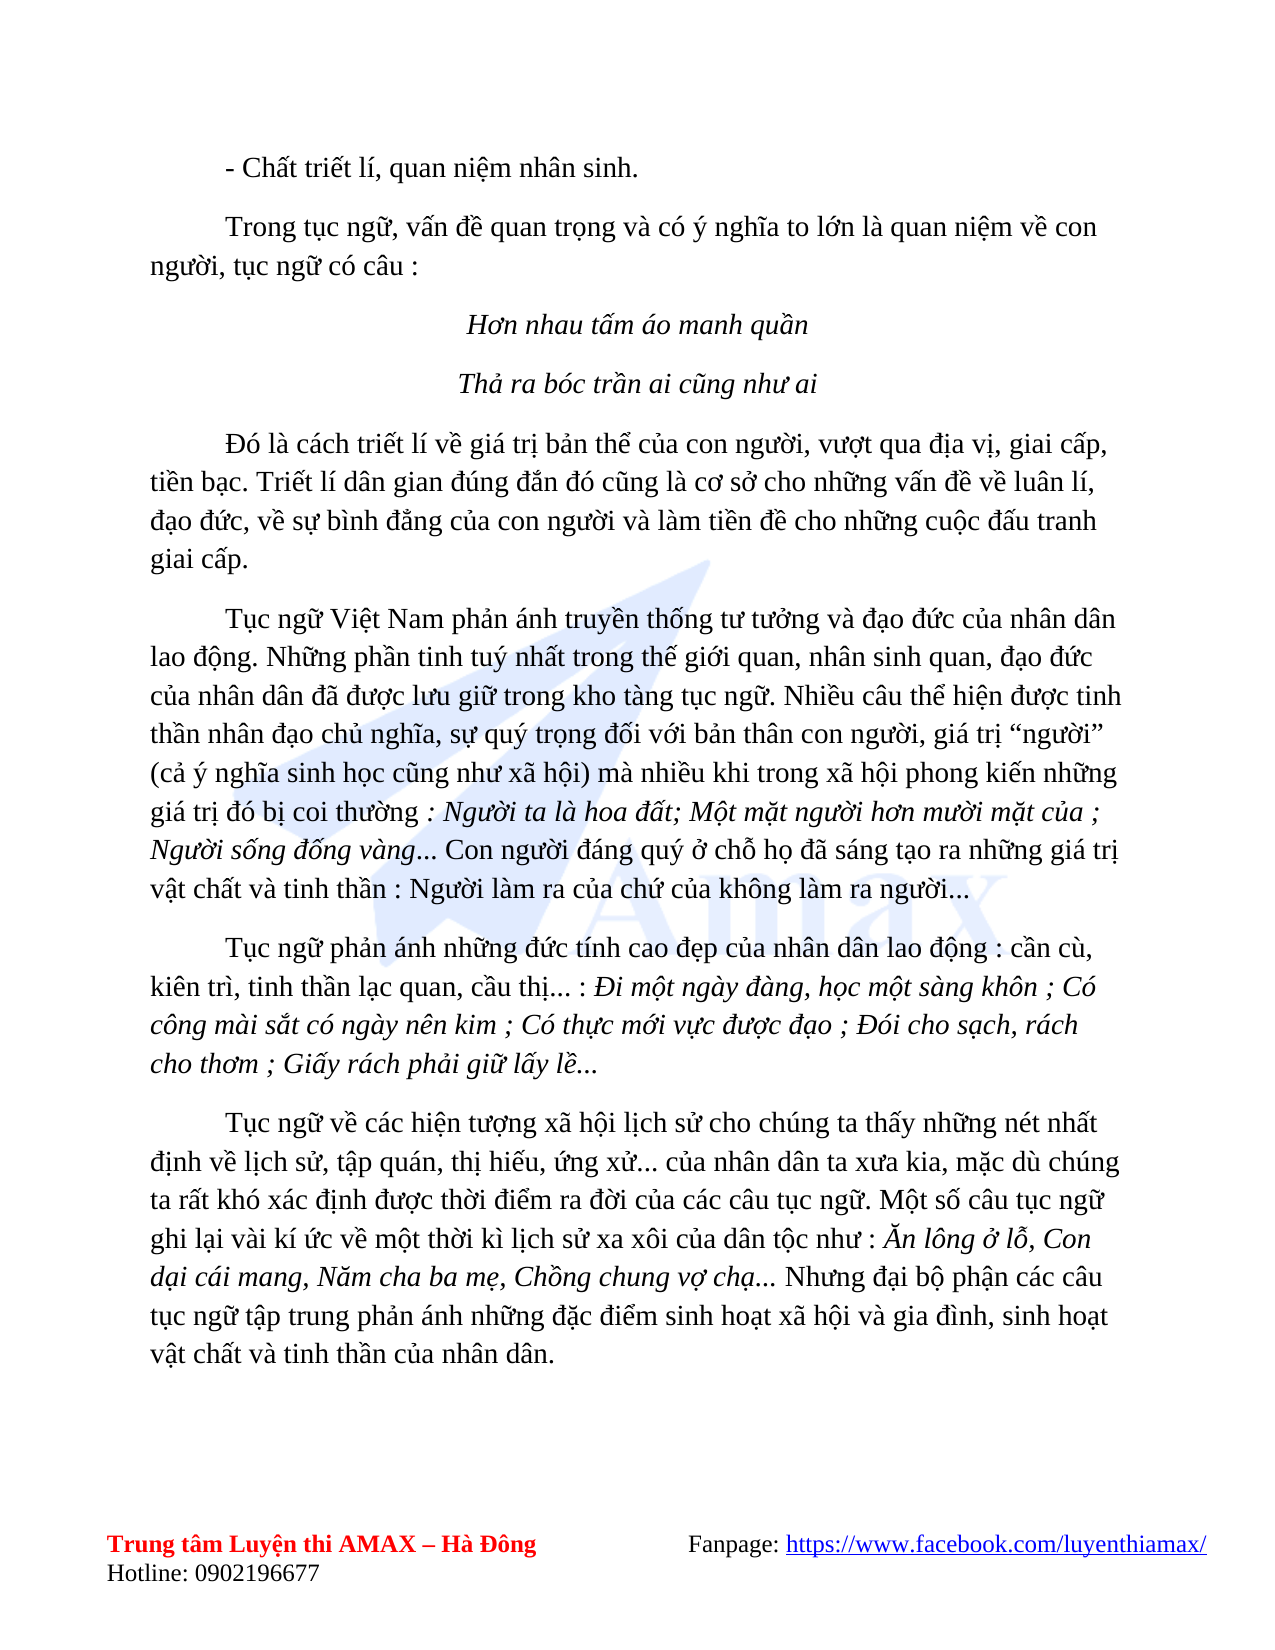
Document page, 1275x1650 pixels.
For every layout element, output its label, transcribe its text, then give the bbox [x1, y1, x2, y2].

text - Chất triết lí, quan niệm nhân sinh. [150, 150, 1125, 183]
text Đó là cách triết lí về giá trị bản thể của con người, vượt qua địa vị, giai cấp, tiền bạc. Triết lí dân gian đúng đắn đó cũng là cơ sở cho những vấn đề về luân lí, đạo đức, về sự bình đẳng của con người và làm tiền đề cho những cuộc đấu tranh giai cấp. [150, 426, 1125, 575]
text Tục ngữ Việt Nam phản ánh truyền thống tư tưởng và đạo đức của nhân dân lao động. Những phần tinh tuý nhất trong thế giới quan, nhân sinh quan, đạo đức của nhân dân đã được lưu giữ trong kho tàng tục ngữ. Nhiều câu thể hiện được tinh thần nhân đạo chủ nghĩa, sự quý trọng đối với bản thân con người, giá trị “người” (cả ý nghĩa sinh học cũng như xã hội) mà nhiều khi trong xã hội phong kiến những giá trị đó bị coi thường : Người ta là hoa đất; Một mặt người hơn mười mặt của ; Người sống đống vàng... Con người đáng quý ở chỗ họ đã sáng tạo ra những giá trị vật chất và tinh thần : Người làm ra của chứ của không làm ra người... [150, 601, 1125, 904]
text Tục ngữ phản ánh những đức tính cao đẹp của nhân dân lao động : cần cù, kiên trì, tinh thần lạc quan, cầu thị... : Đi một ngày đàng, học một sàng khôn ; Có công mài sắt có ngày nên kim ; Có thực mới vực được đạo ; Đói cho sạch, rách cho thơm ; Giấy rách phải giữ lấy lề... [150, 930, 1125, 1079]
text Tục ngữ về các hiện tượng xã hội lịch sử cho chúng ta thấy những nét nhất định về lịch sử, tập quán, thị hiếu, ứng xử... của nhân dân ta xưa kia, mặc dù chúng ta rất khó xác định được thời điểm ra đời của các câu tục ngữ. Một số câu tục ngữ ghi lại vài kí ức về một thời kì lịch sử xa xôi của dân tộc như : Ăn lông ở lỗ, Con dại cái mang, Năm cha ba mẹ, Chồng chung vợ chạ... Nhưng đại bộ phận các câu tục ngữ tập trung phản ánh những đặc điểm sinh hoạt xã hội và gia đình, sinh hoạt vật chất và tinh thần của nhân dân. [150, 1105, 1125, 1370]
text Hơn nhau tấm áo manh quần [150, 307, 1125, 341]
text Thả ra bóc trần ai cũng như ai [150, 367, 1125, 400]
text Trong tục ngữ, vấn đề quan trọng và có ý nghĩa to lớn là quan niệm về con người, tục ngữ có câu : [150, 209, 1125, 281]
